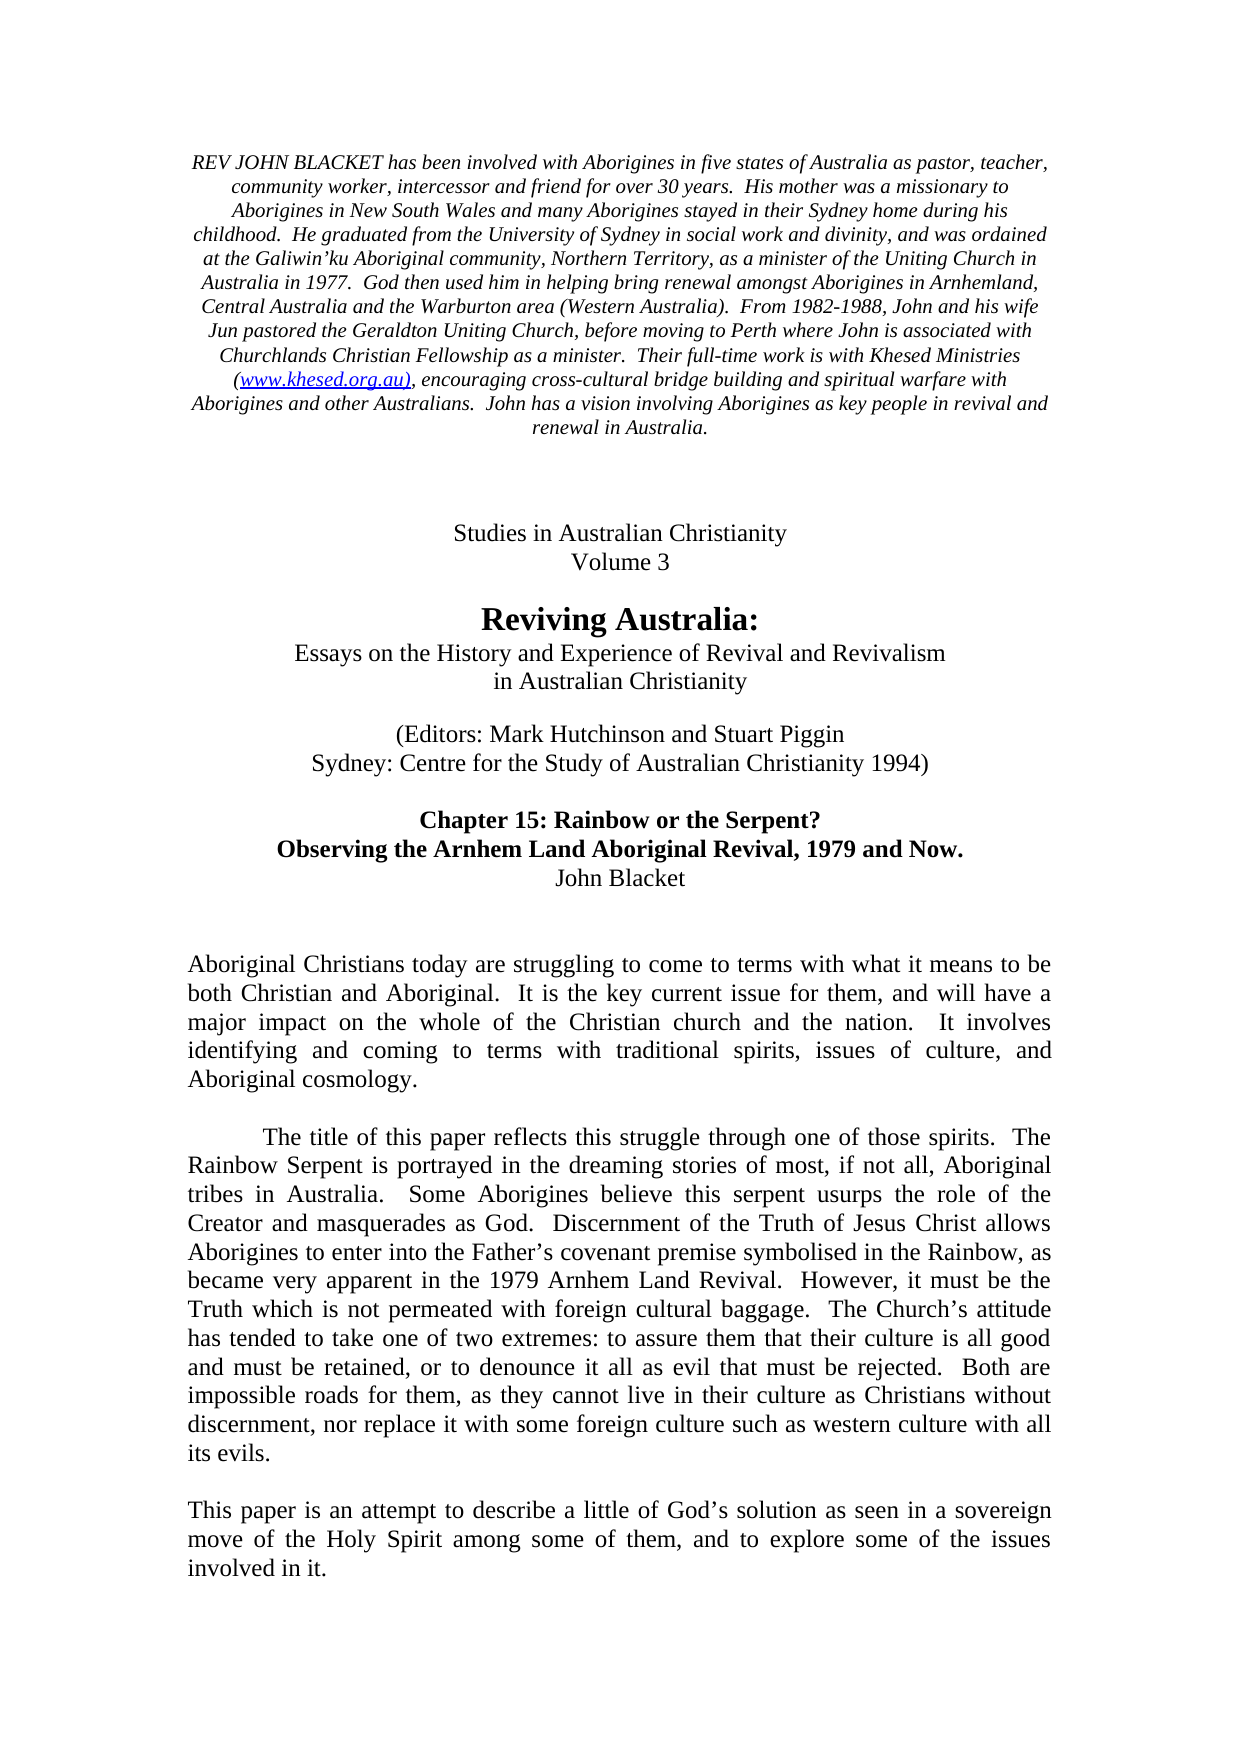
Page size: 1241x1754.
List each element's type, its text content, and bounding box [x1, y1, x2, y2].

subtitle Chapter 15: Rainbow or the Serpent? [187, 806, 1053, 834]
text Studies in Australian Christianity [187, 518, 1053, 547]
text Observing the Arnhem Land Aboriginal Revival, 1979 and Now. [187, 834, 1053, 863]
subtitle in Australian Christianity [187, 666, 1053, 695]
subtitle Essays on the History and Experience of Revival and Revivalism [187, 638, 1053, 666]
text Volume 3 [187, 547, 1053, 575]
text REV JOHN BLACKET has been involved with Aborigines in five states of Australia as pastor, teacher, community worker, intercessor and friend for over 30 years. His mother was a missionary to Aborigines in and many Aborigines stayed in their home during his childhood. He graduated from the in social work and divinity, and was ordained at the Galiwin’ku Aboriginal community, , as a minister of the in in 1977. God then used him in helping bring renewal amongst Aborigines in Arnhemland, and the Warburton area (). From 1982-1988, John and his wife Jun pastored the , before moving to where John is associated with Churchlands Christian Fellowship as a minister. Their full-time work is with Khesed Ministries (www.khesed.org.au), encouraging cross-cultural bridge building and spiritual warfare with Aborigines and other Australians. John has a vision involving Aborigines as key people in revival and renewal in . [187, 150, 1053, 439]
text Sydney: Centre for the Study of Australian Christianity 1994) [187, 748, 1053, 777]
text Reviving Australia: [187, 599, 1053, 638]
text (Editors: Mark Hutchinson and Stuart Piggin [187, 719, 1053, 748]
text The title of this paper reflects this struggle through one of those spirits. The Rainbow Serpent is portrayed in the dreaming stories of most, if not all, Aboriginal tribes in Australia. Some Aborigines believe this serpent usurps the role of the Creator and masquerades as God. Discernment of the Truth of Jesus Christ allows Aborigines to enter into the Father’s covenant premise symbolised in the Rainbow, as became very apparent in the 1979 Arnhem Land Revival. However, it must be the Truth which is not permeated with foreign cultural baggage. The Church’s attitude has tended to take one of two extremes: to assure them that their culture is all good and must be retained, or to denounce it all as evil that must be rejected. Both are impossible roads for them, as they cannot live in their culture as Christians without discernment, nor replace it with some foreign culture such as western culture with all its evils. [187, 1122, 1053, 1467]
text John Blacket [187, 863, 1053, 892]
text Aboriginal Christians today are struggling to come to terms with what it means to be both Christian and Aboriginal. It is the key current issue for them, and will have a major impact on the whole of the Christian church and the nation. It involves identifying and coming to terms with traditional spirits, issues of culture, and Aboriginal cosmology. [187, 949, 1053, 1093]
text This paper is an attempt to describe a little of God’s solution as seen in a sovereign move of the Holy Spirit among some of them, and to explore some of the issues involved in it. [187, 1496, 1053, 1582]
